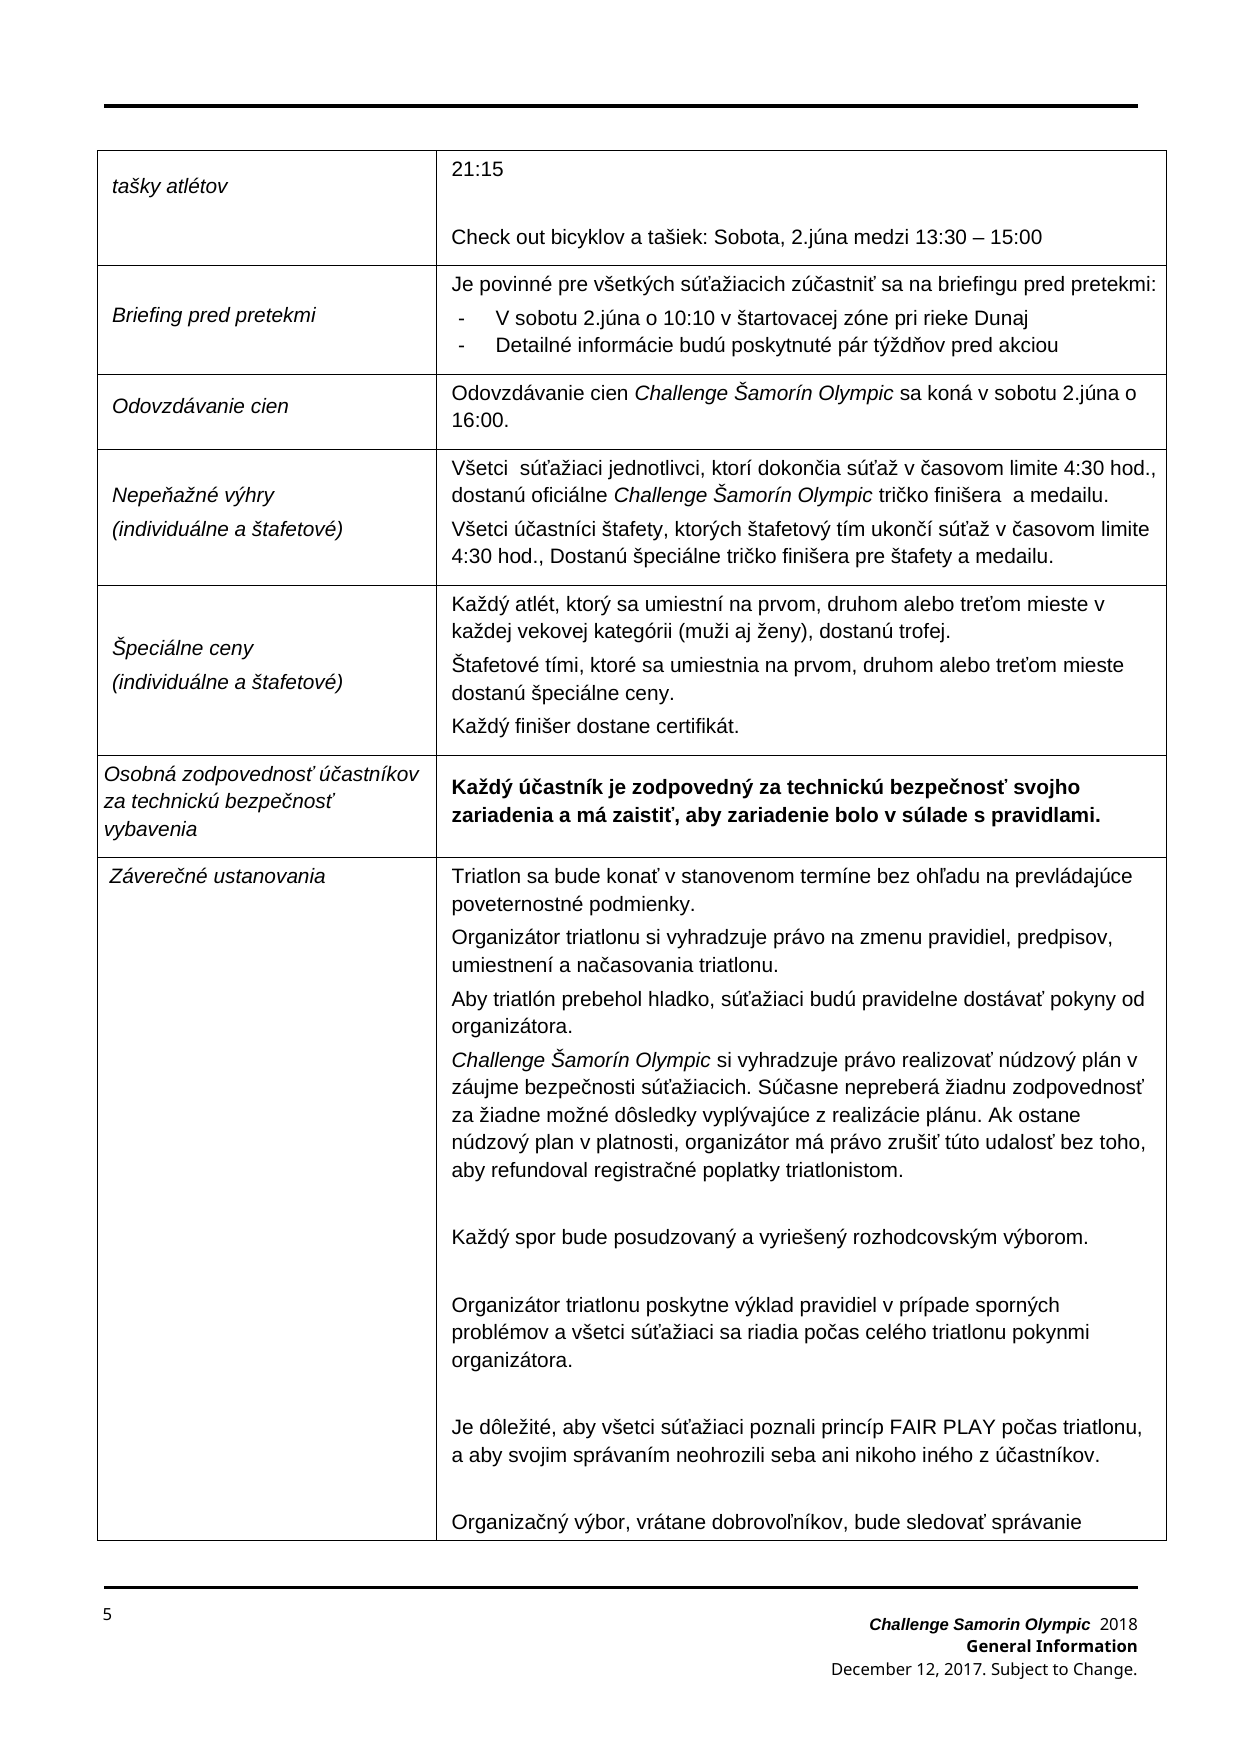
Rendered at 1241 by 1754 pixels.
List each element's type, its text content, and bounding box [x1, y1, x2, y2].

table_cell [437, 151, 1166, 265]
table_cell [98, 858, 436, 1540]
table_cell Všetci súťažiaci jednotlivci, ktorí dokončia súťaž v časovom limite 4:30 hod., dostanú oficiálne Challenge Šamorín Olympic tričko finišera a medailu. Všetci účastníci štafety, ktorých štafetový tím ukončí súťaž v časovom limite 4:30 hod., Dostanú špeciálne tričko finišera pre štafety a medailu. [437, 450, 1166, 584]
table_cell Odovzdávanie cien Challenge Šamorín Olympic sa koná v sobotu 2.júna o 16:00. [437, 375, 1166, 448]
table_cell Každý účastník je zodpovedný za technickú bezpečnosť svojho zariadenia a má zaistiť, aby zariadenie bolo v súlade s pravidlami. [437, 756, 1166, 857]
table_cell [98, 151, 436, 265]
table_cell Nepeňažné výhry (individuálne a štafetové) [98, 450, 436, 584]
table_cell Je povinné pre všetkých súťažiacich zúčastniť sa na briefingu pred pretekmi: V sobotu 2.júna o 10:10 v štartovacej zóne pri rieke Dunaj Detailné informácie budú poskytnuté pár týždňov pred akciou [437, 266, 1166, 373]
table_cell Každý atlét, ktorý sa umiestní na prvom, druhom alebo treťom mieste v každej vekovej kategórii (muži aj ženy), dostanú trofej. Štafetové tími, ktoré sa umiestnia na prvom, druhom alebo treťom mieste dostanú špeciálne ceny. Každý finišer dostane certifikát. [437, 586, 1166, 754]
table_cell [437, 858, 1166, 1540]
table_cell Špeciálne ceny (individuálne a štafetové) [98, 586, 436, 754]
table_cell Osobná zodpovednosť účastníkov za technickú bezpečnosť vybavenia [98, 756, 436, 857]
table_cell Odovzdávanie cien [98, 375, 436, 448]
table_cell Briefing pred pretekmi [98, 266, 436, 373]
